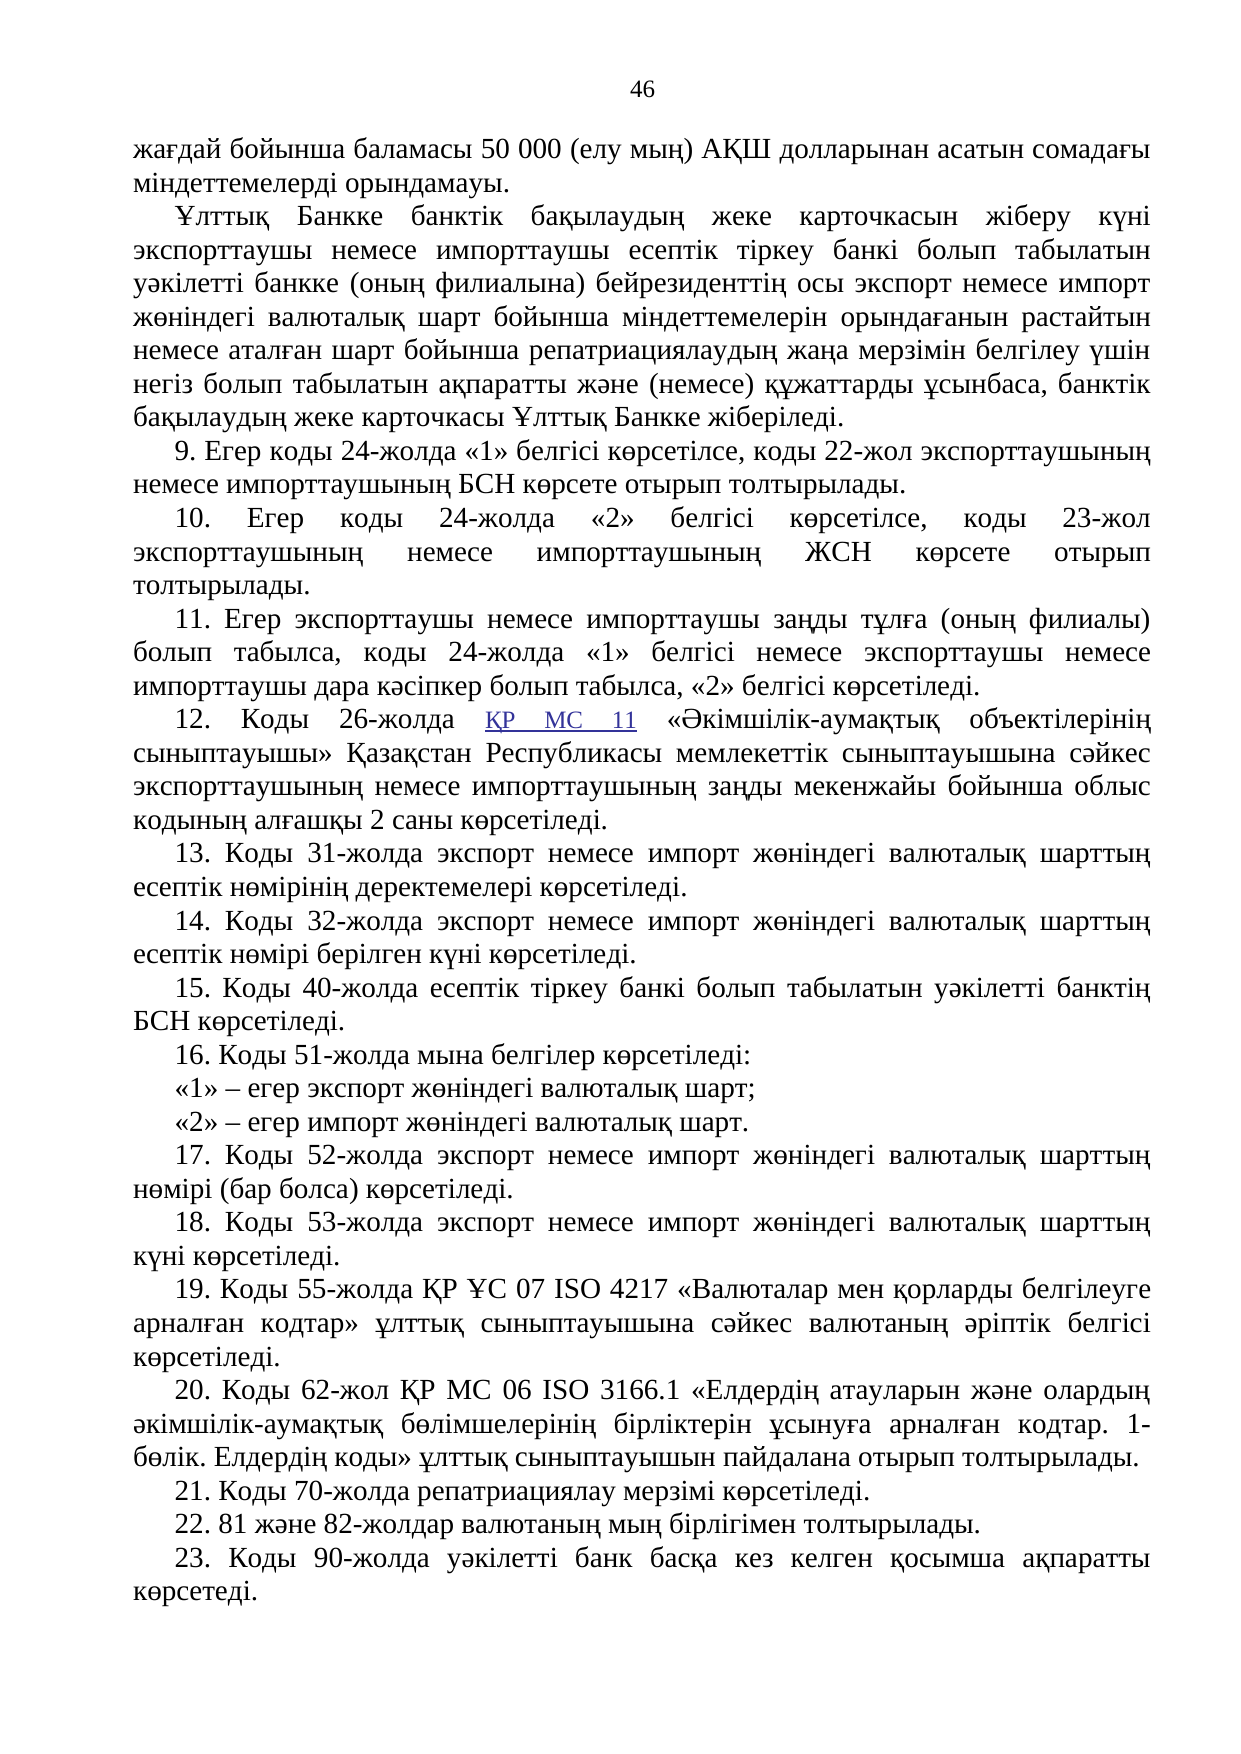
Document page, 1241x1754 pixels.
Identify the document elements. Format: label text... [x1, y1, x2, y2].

text 21. Коды 70-жолда репатриациялау мерзімі көрсетіледі. [133, 1473, 1152, 1506]
text 13. Коды 31-жолда экспорт немесе импорт жөніндегі валюталық шарттың есептік нөмірінің деректемелері көрсетіледі. [133, 836, 1152, 903]
text Ұлттық Банкке банктік бақылаудың жеке карточкасын жіберу күні экспорттаушы немесе импорттаушы есептік тіркеу банкі болып табылатын уәкілетті банкке (оның филиалына) бейрезиденттің осы экспорт немесе импорт жөніндегі валюталық шарт бойынша міндеттемелерін орындағанын растайтын немесе аталған шарт бойынша репатриациялаудың жаңа мерзімін белгілеу үшін негіз болып табылатын ақпаратты және (немесе) құжаттарды ұсынбаса, банктік бақылаудың жеке карточкасы Ұлттық Банкке жіберіледі. [133, 198, 1152, 433]
text 19. Коды 55-жолда ҚР ҰС 07 ISO 4217 «Валюталар мен қорларды белгілеуге арналған кодтар» ұлттық сыныптауышына сәйкес валютаның әріптік белгісі көрсетіледі. [133, 1272, 1152, 1372]
text 15. Коды 40-жолда есептік тіркеу банкі болып табылатын уәкілетті банктің БСН көрсетіледі. [133, 970, 1152, 1037]
text «1» – егер экспорт жөніндегі валюталық шарт; [133, 1070, 1152, 1104]
text 22. 81 және 82-жолдар валютаның мың бірлігімен толтырылады. [133, 1506, 1152, 1540]
text 12. Коды 26-жолда ҚР МС 11 «Әкімшілік-аумақтық объектілерінің сыныптауышы» Қазақстан Республикасы мемлекеттік сыныптауышына сәйкес экспорттаушының немесе импорттаушының заңды мекенжайы бойынша облыс кодының алғашқы 2 саны көрсетіледі. [133, 701, 1152, 836]
text 10. Егер коды 24-жолда «2» белгісі көрсетілсе, коды 23-жол экспорттаушының немесе импорттаушының ЖСН көрсете отырып толтырылады. [133, 500, 1152, 601]
text 9. Егер коды 24-жолда «1» белгісі көрсетілсе, коды 22-жол экспорттаушының немесе импорттаушының БСН көрсете отырып толтырылады. [133, 433, 1152, 500]
text 20. Коды 62-жол ҚР МС 06 ISO 3166.1 «Елдердің атауларын және олардың әкімшілік-аумақтық бөлімшелерінің бірліктерін ұсынуға арналған кодтар. 1-бөлік. Елдердің коды» ұлттық сыныптауышын пайдалана отырып толтырылады. [133, 1372, 1152, 1473]
text 17. Коды 52-жолда экспорт немесе импорт жөніндегі валюталық шарттың нөмірі (бар болса) көрсетіледі. [133, 1137, 1152, 1204]
text 16. Коды 51-жолда мына белгілер көрсетіледі: [133, 1037, 1152, 1070]
text «2» – егер импорт жөніндегі валюталық шарт. [133, 1104, 1152, 1137]
text 23. Коды 90-жолда уәкілетті банк басқа кез келген қосымша ақпаратты көрсетеді. [133, 1540, 1152, 1607]
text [133, 131, 1152, 198]
text 14. Коды 32-жолда экспорт немесе импорт жөніндегі валюталық шарттың есептік нөмірі берілген күні көрсетіледі. [133, 903, 1152, 970]
text 18. Коды 53-жолда экспорт немесе импорт жөніндегі валюталық шарттың күні көрсетіледі. [133, 1204, 1152, 1272]
text 11. Егер экспорттаушы немесе импорттаушы заңды тұлға (оның филиалы) болып табылса, коды 24-жолда «1» белгісі немесе экспорттаушы немесе импорттаушы дара кәсіпкер болып табылса, «2» белгісі көрсетіледі. [133, 601, 1152, 701]
